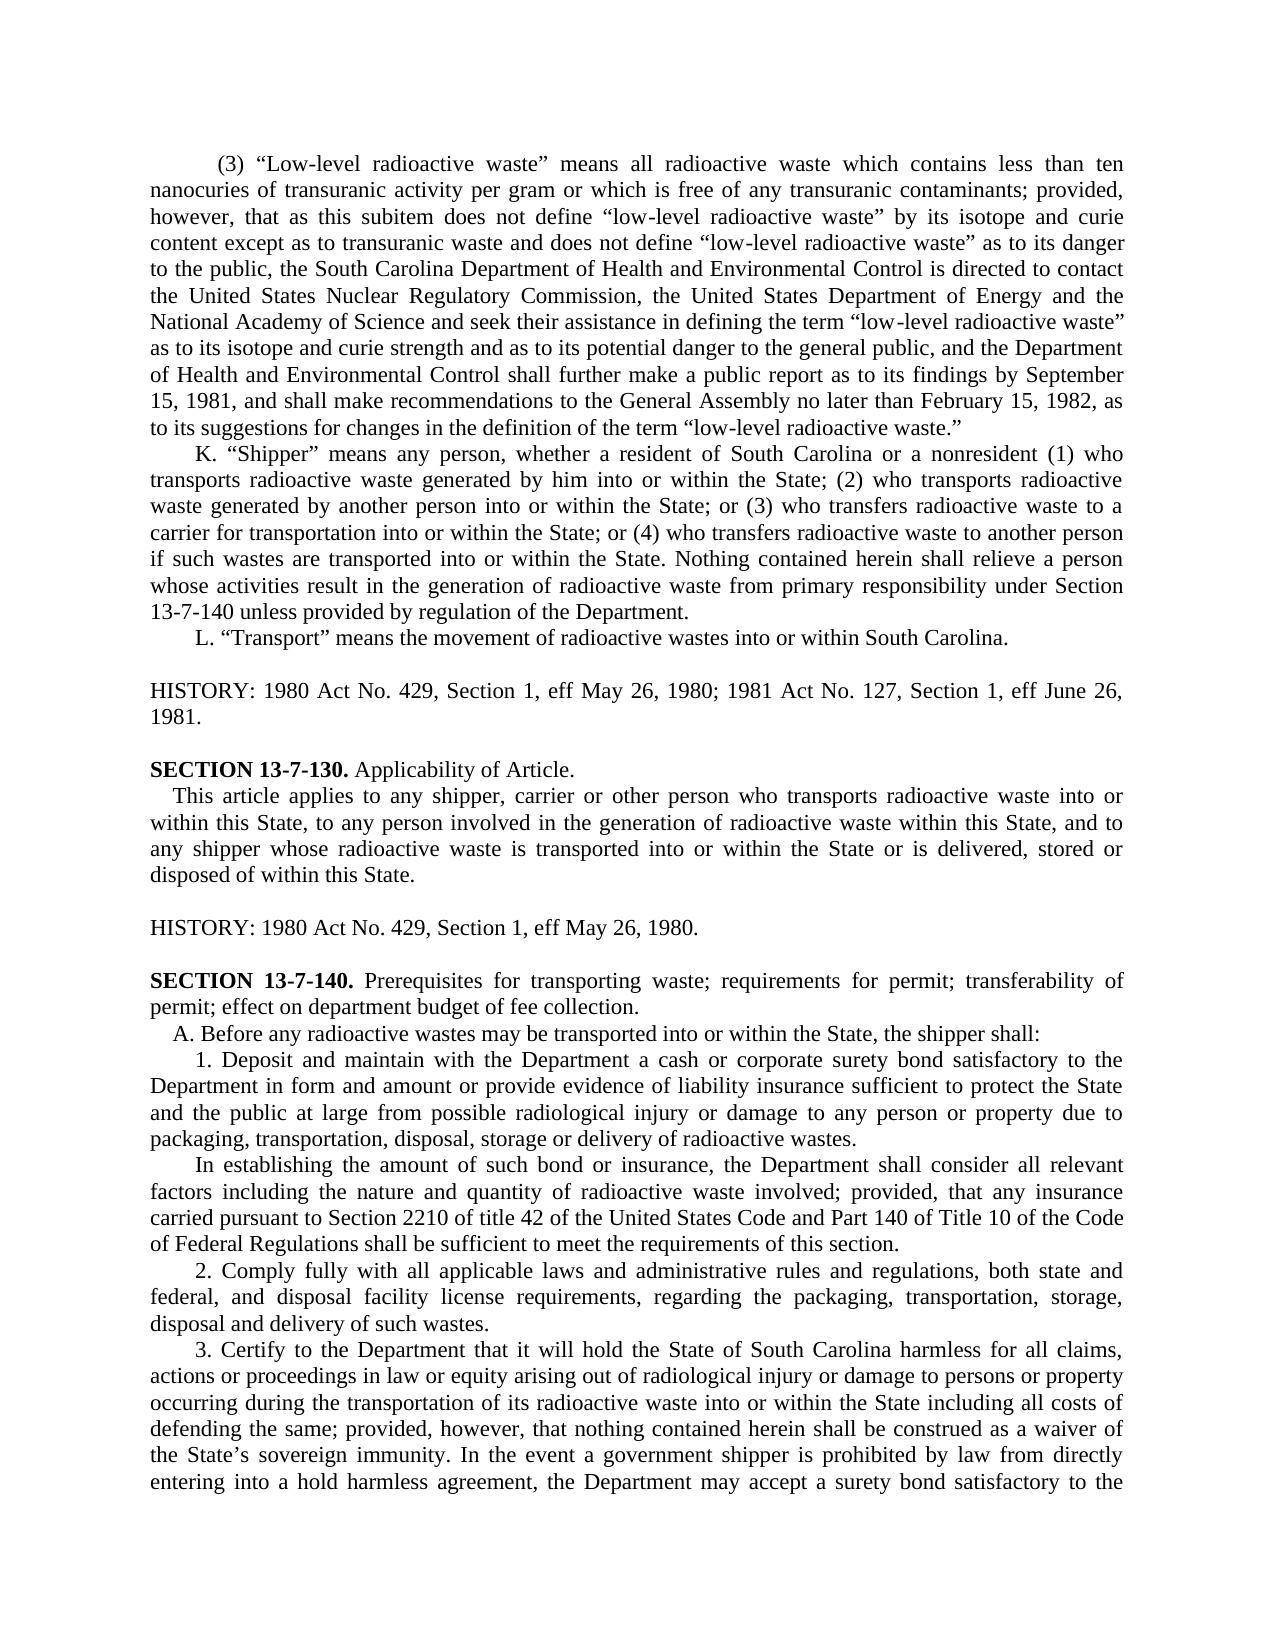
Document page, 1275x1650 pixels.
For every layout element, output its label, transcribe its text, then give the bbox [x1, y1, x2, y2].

text (3) “Low-level radioactive waste” means all radioactive waste which contains less than ten nanocuries of transuranic activity per gram or which is free of any transuranic contaminants; provided, however, that as this subitem does not define “low-level radioactive waste” by its isotope and curie content except as to transuranic waste and does not define “low-level radioactive waste” as to its danger to the public, the South Carolina Department of Health and Environmental Control is directed to contact the United States Nuclear Regulatory Commission, the United States Department of Energy and the National Academy of Science and seek their assistance in defining the term “low-level radioactive waste” as to its isotope and curie strength and as to its potential danger to the general public, and the Department of Health and Environmental Control shall further make a public report as to its findings by September 15, 1981, and shall make recommendations to the General Assembly no later than February 15, 1982, as to its suggestions for changes in the definition of the term “low-level radioactive waste.” [150, 150, 1125, 440]
text This article applies to any shipper, carrier or other person who transports radioactive waste into or within this State, to any person involved in the generation of radioactive waste within this State, and to any shipper whose radioactive waste is transported into or within the State or is delivered, stored or disposed of within this State. [150, 782, 1125, 888]
text 2. Comply fully with all applicable laws and administrative rules and regulations, both state and federal, and disposal facility license requirements, regarding the packaging, transportation, storage, disposal and delivery of such wastes. [150, 1257, 1125, 1336]
text K. “Shipper” means any person, whether a resident of South Carolina or a nonresident (1) who transports radioactive waste generated by him into or within the State; (2) who transports radioactive waste generated by another person into or within the State; or (3) who transfers radioactive waste to a carrier for transportation into or within the State; or (4) who transfers radioactive waste to another person if such wastes are transported into or within the State. Nothing contained herein shall relieve a person whose activities result in the generation of radioactive waste from primary responsibility under Section 13-7-140 unless provided by regulation of the Department. [150, 440, 1125, 624]
text SECTION 13-7-130. Applicability of Article. [150, 756, 1125, 782]
text L. “Transport” means the movement of radioactive wastes into or within South Carolina. [150, 624, 1125, 651]
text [150, 1336, 1125, 1494]
text HISTORY: 1980 Act No. 429, Section 1, eff May 26, 1980. [150, 914, 1125, 941]
text HISTORY: 1980 Act No. 429, Section 1, eff May 26, 1980; 1981 Act No. 127, Section 1, eff June 26, 1981. [150, 677, 1125, 730]
text SECTION 13-7-140. Prerequisites for transporting waste; requirements for permit; transferability of permit; effect on department budget of fee collection. [150, 967, 1125, 1020]
text In establishing the amount of such bond or insurance, the Department shall consider all relevant factors including the nature and quantity of radioactive waste involved; provided, that any insurance carried pursuant to Section 2210 of title 42 of the United States Code and Part 140 of Title 10 of the Code of Federal Regulations shall be sufficient to meet the requirements of this section. [150, 1151, 1125, 1257]
text A. Before any radioactive wastes may be transported into or within the State, the shipper shall: [150, 1020, 1125, 1046]
text 1. Deposit and maintain with the Department a cash or corporate surety bond satisfactory to the Department in form and amount or provide evidence of liability insurance sufficient to protect the State and the public at large from possible radiological injury or damage to any person or property due to packaging, transportation, disposal, storage or delivery of radioactive wastes. [150, 1046, 1125, 1151]
